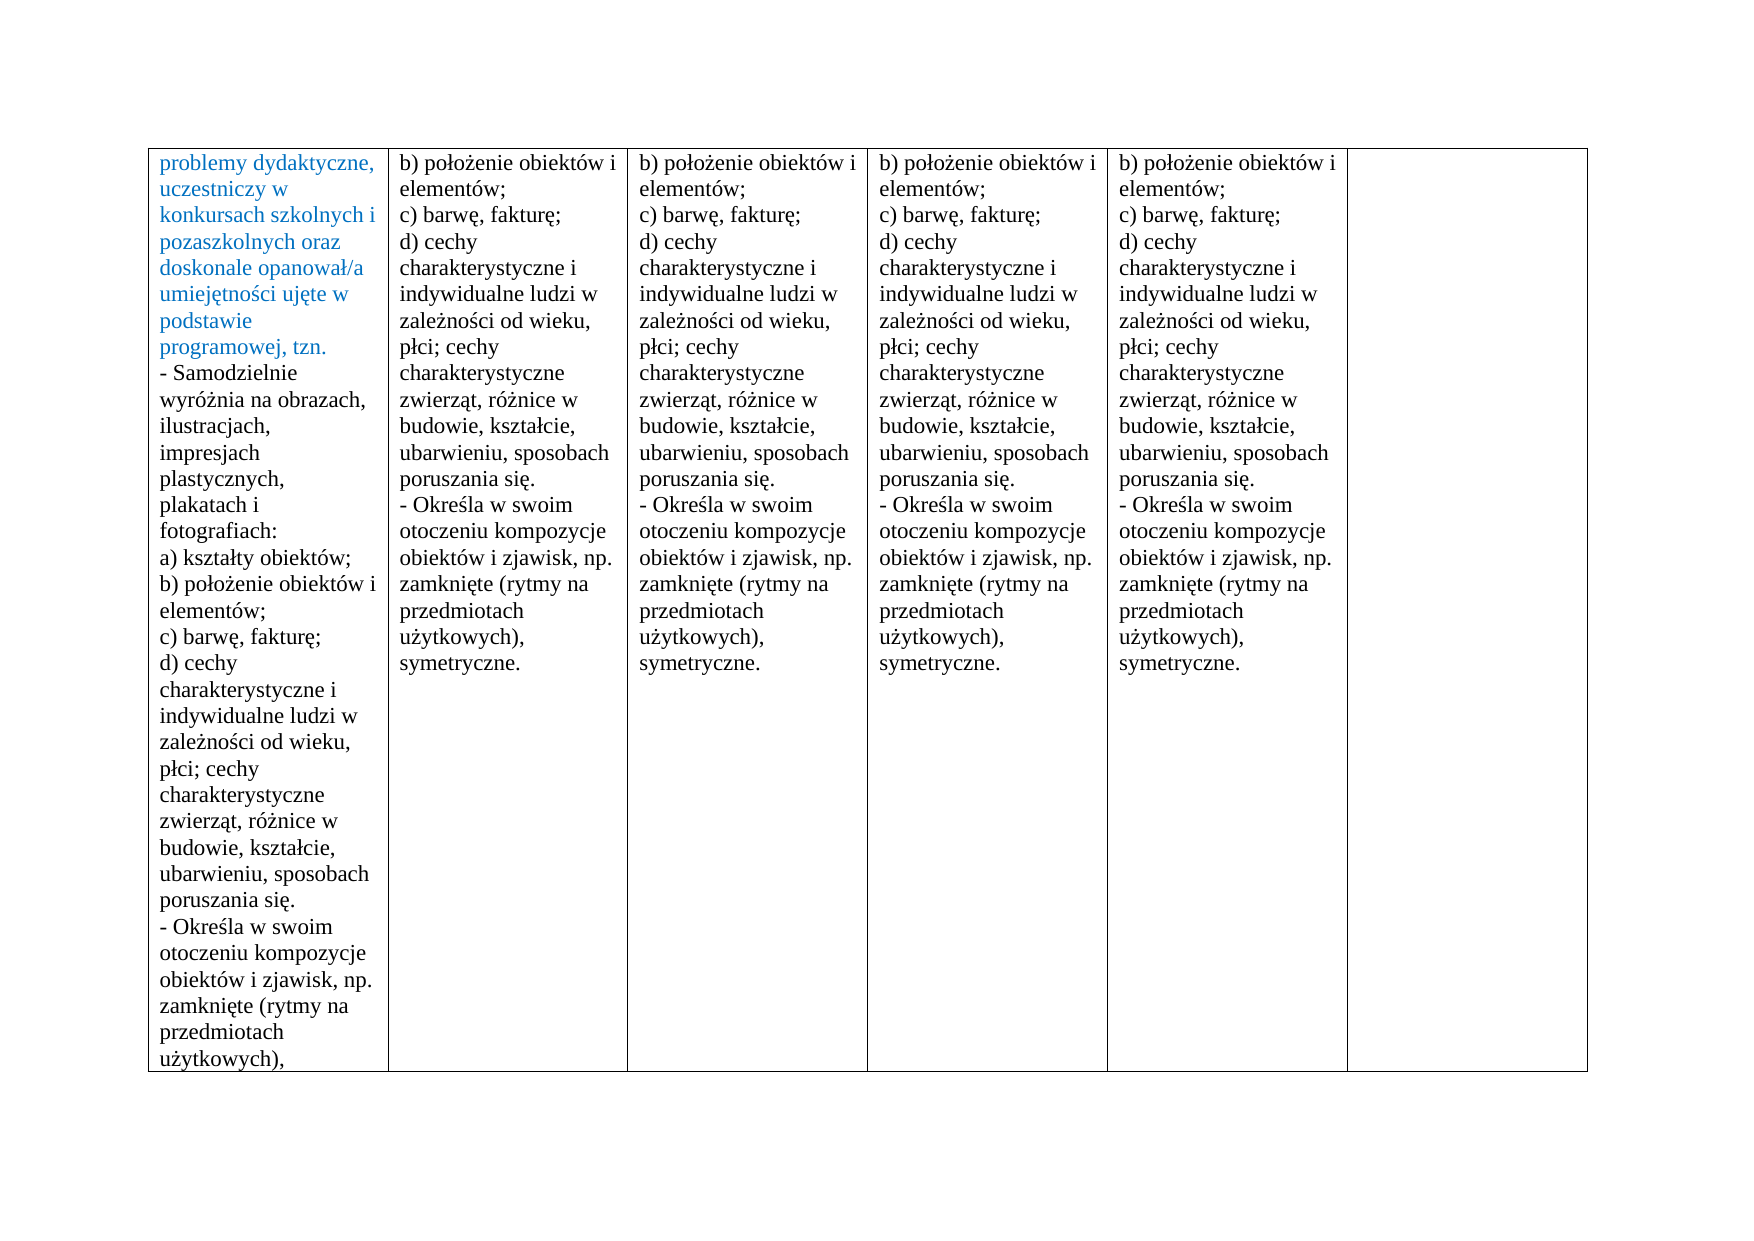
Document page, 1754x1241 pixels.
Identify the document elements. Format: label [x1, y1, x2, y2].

table_cell [868, 149, 1107, 1071]
table_cell [1108, 149, 1347, 1071]
table_cell [628, 149, 867, 1071]
table_cell [1348, 149, 1587, 1071]
table_cell [389, 149, 627, 1071]
table_cell [149, 149, 388, 1071]
